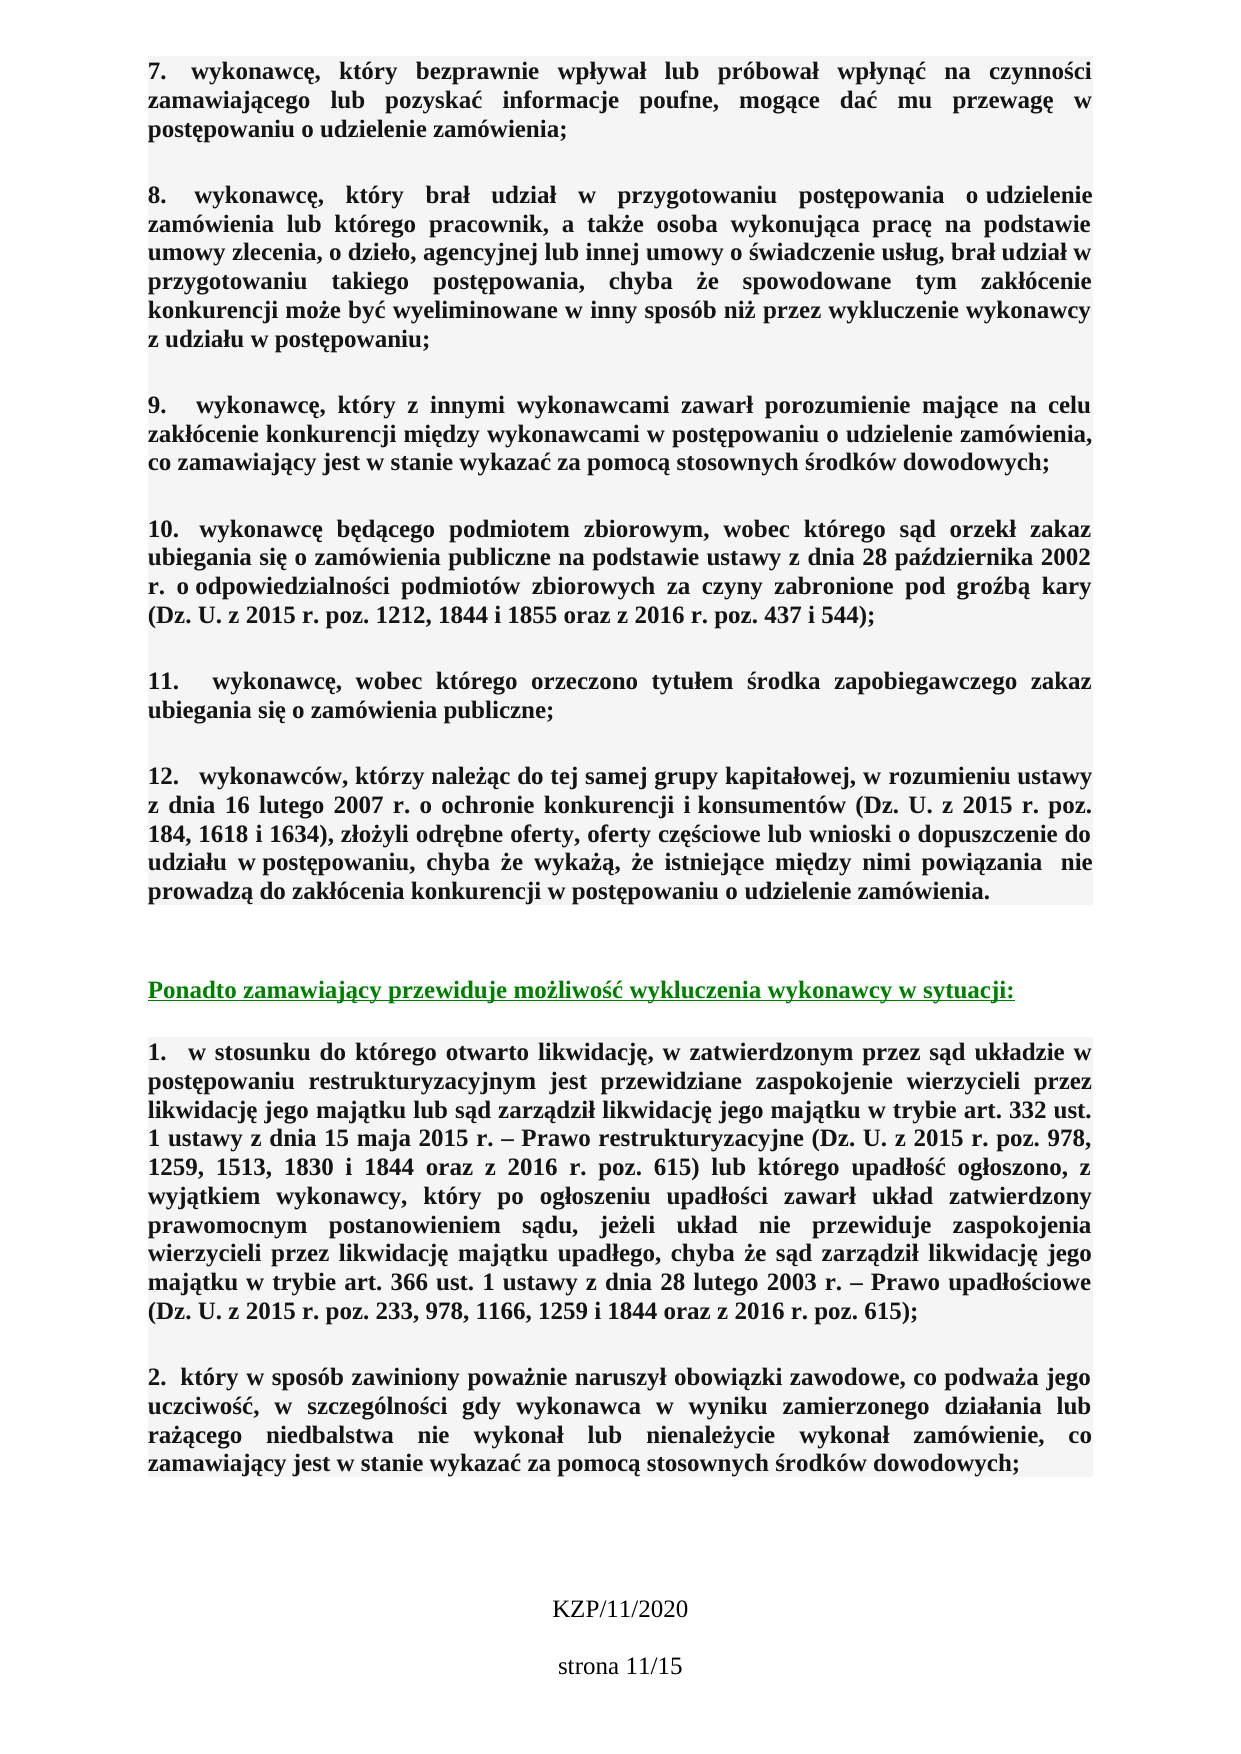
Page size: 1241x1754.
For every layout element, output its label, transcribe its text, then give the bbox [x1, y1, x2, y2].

text 1. w stosunku do którego otwarto likwidację, w zatwierdzonym przez sąd układzie w postępowaniu restrukturyzacyjnym jest przewidziane zaspokojenie wierzycieli przez likwidację jego majątku lub sąd zarządził likwidację jego majątku w trybie art. 332 ust. 1 ustawy z dnia 15 maja 2015 r. – Prawo restrukturyzacyjne (Dz. U. z 2015 r. poz. 978, 1259, 1513, 1830 i 1844 oraz z 2016 r. poz. 615) lub którego upadłość ogłoszono, z wyjątkiem wykonawcy, który po ogłoszeniu upadłości zawarł układ zatwierdzony prawomocnym postanowieniem sądu, jeżeli układ nie przewiduje zaspokojenia wierzycieli przez likwidację majątku upadłego, chyba że sąd zarządził likwidację jego majątku w trybie art. 366 ust. 1 ustawy z dnia 28 lutego 2003 r. – Prawo upadłościowe (Dz. U. z 2015 r. poz. 233, 978, 1166, 1259 i 1844 oraz z 2016 r. poz. 615); [148, 1037, 1093, 1325]
text 9. wykonawcę, który z innymi wykonawcami zawarł porozumienie mające na celu zakłócenie konkurencji między wykonawcami w postępowaniu o udzielenie zamówienia, co zamawiający jest w stanie wykazać za pomocą stosownych środków dowodowych; [148, 390, 1093, 476]
text 10. wykonawcę będącego podmiotem zbiorowym, wobec którego sąd orzekł zakaz ubiegania się o zamówienia publiczne na podstawie ustawy z dnia 28 października 2002 r. o odpowiedzialności podmiotów zbiorowych za czyny zabronione pod groźbą kary (Dz. U. z 2015 r. poz. 1212, 1844 i 1855 oraz z 2016 r. poz. 437 i 544); [148, 514, 1093, 629]
text 2. który w sposób zawiniony poważnie naruszył obowiązki zawodowe, co podważa jego uczciwość, w szczególności gdy wykonawca w wyniku zamierzonego działania lub rażącego niedbalstwa nie wykonał lub nienależycie wykonał zamówienie, co zamawiający jest w stanie wykazać za pomocą stosownych środków dowodowych; [148, 1362, 1093, 1477]
text Ponadto zamawiający przewiduje możliwość wykluczenia wykonawcy w sytuacji: [148, 975, 1093, 1004]
text 11. wykonawcę, wobec którego orzeczono tytułem środka zapobiegawczego zakaz ubiegania się o zamówienia publiczne; [148, 666, 1093, 724]
text 8. wykonawcę, który brał udział w przygotowaniu postępowania o udzielenie zamówienia lub którego pracownik, a także osoba wykonująca pracę na podstawie umowy zlecenia, o dzieło, agencyjnej lub innej umowy o świadczenie usług, brał udział w przygotowaniu takiego postępowania, chyba że spowodowane tym zakłócenie konkurencji może być wyeliminowane w inny sposób niż przez wykluczenie wykonawcy z udziału w postępowaniu; [148, 180, 1093, 352]
text 12. wykonawców, którzy należąc do tej samej grupy kapitałowej, w rozumieniu ustawy z dnia 16 lutego 2007 r. o ochronie konkurencji i konsumentów (Dz. U. z 2015 r. poz. 184, 1618 i 1634), złożyli odrębne oferty, oferty częściowe lub wnioski o dopuszczenie do udziału w postępowaniu, chyba że wykażą, że istniejące między nimi powiązania nie prowadzą do zakłócenia konkurencji w postępowaniu o udzielenie zamówienia. [148, 761, 1093, 905]
text 7. wykonawcę, który bezprawnie wpływał lub próbował wpłynąć na czynności zamawiającego lub pozyskać informacje poufne, mogące dać mu przewagę w postępowaniu o udzielenie zamówienia; [148, 56, 1093, 142]
